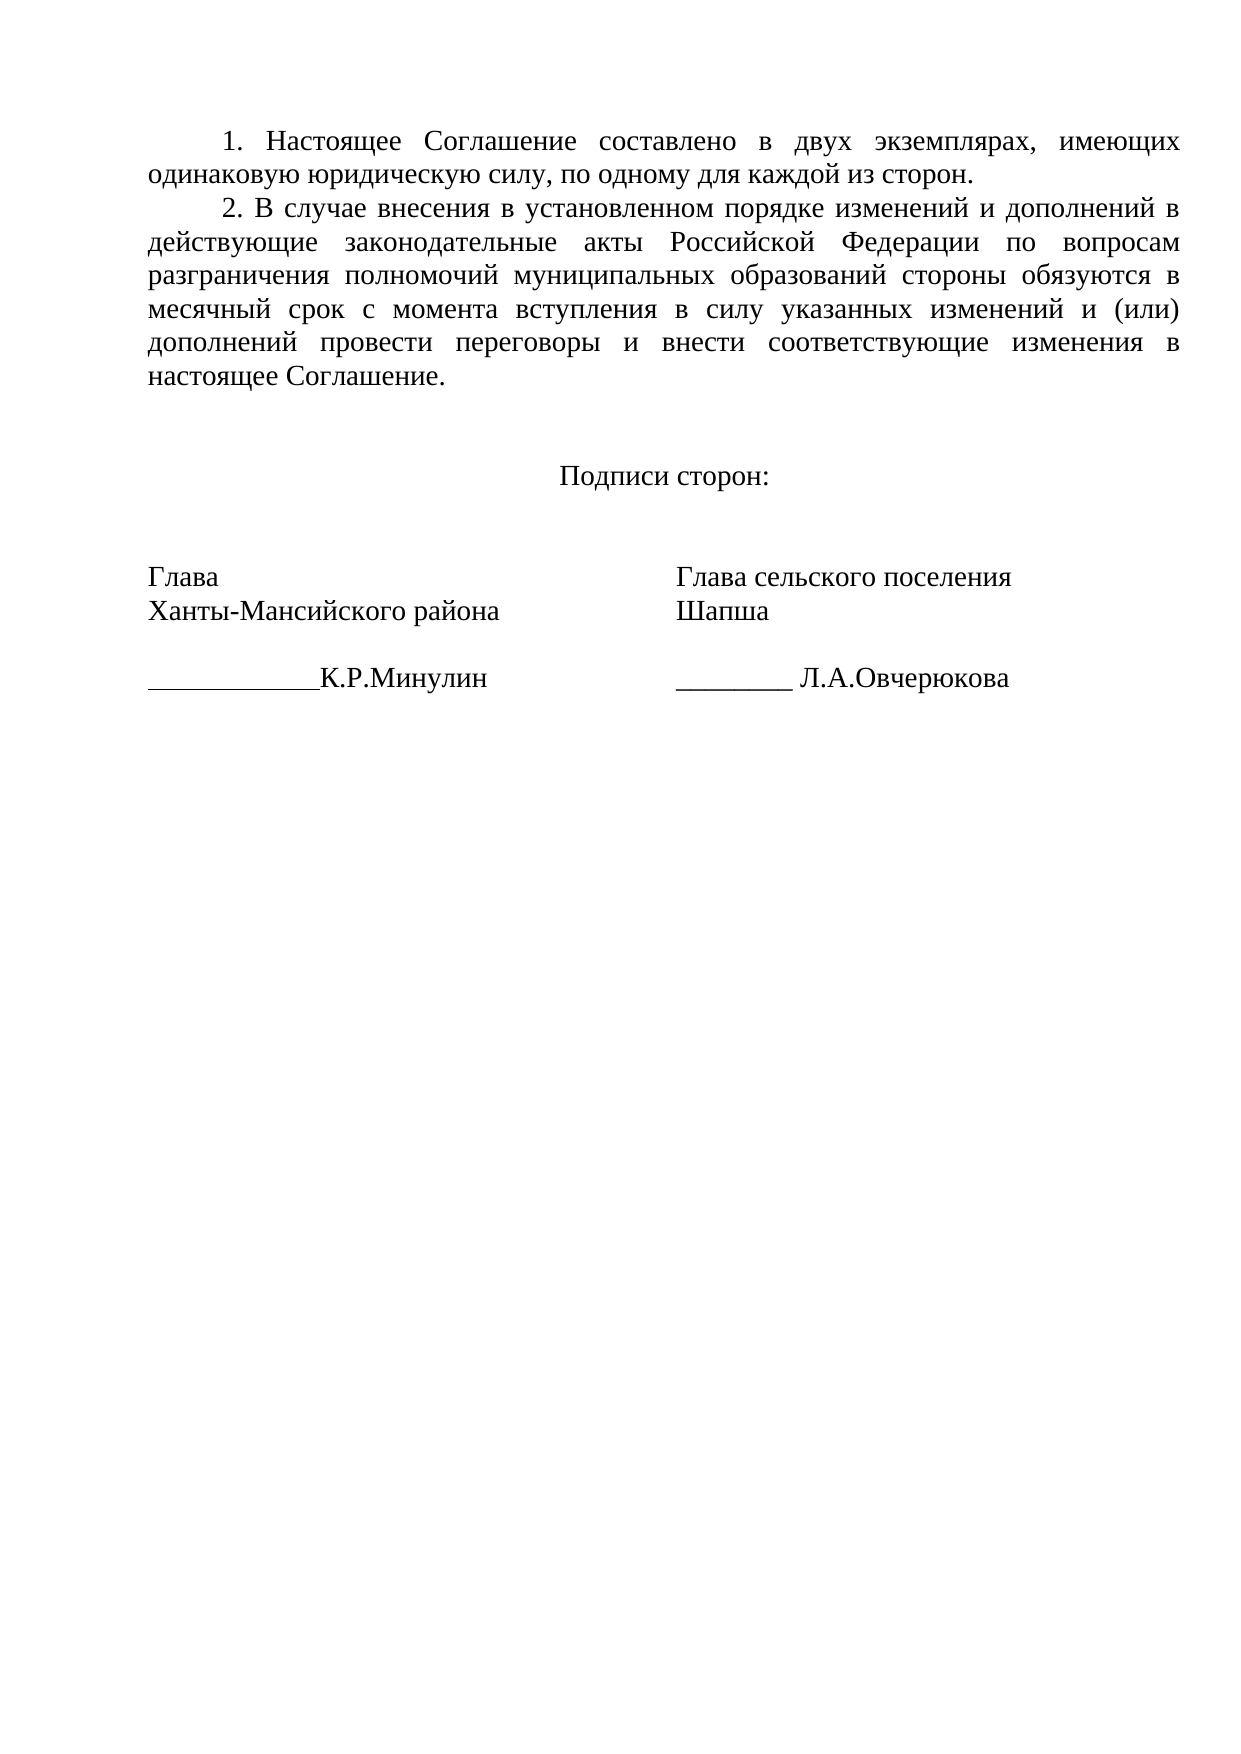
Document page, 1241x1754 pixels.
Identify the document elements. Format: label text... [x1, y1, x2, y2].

text Подписи сторон: [148, 458, 1181, 492]
table_header Глава сельского поселения Шапша ________ Л.А.Овчерюкова [665, 559, 1133, 693]
text 2. В случае внесения в установленном порядке изменений и дополнений в действующие законодательные акты Российской Федерации по вопросам разграничения полномочий муниципальных образований стороны обязуются в месячный срок с момента вступления в силу указанных изменений и (или) дополнений провести переговоры и внести соответствующие изменения в настоящее Соглашение. [148, 190, 1181, 391]
table_header Глава Ханты-Мансийского района К.Р.Минулин [136, 559, 664, 693]
text 1. Настоящее Соглашение составлено в двух экземплярах, имеющих одинаковую юридическую силу, по одному для каждой из сторон. [148, 123, 1181, 190]
